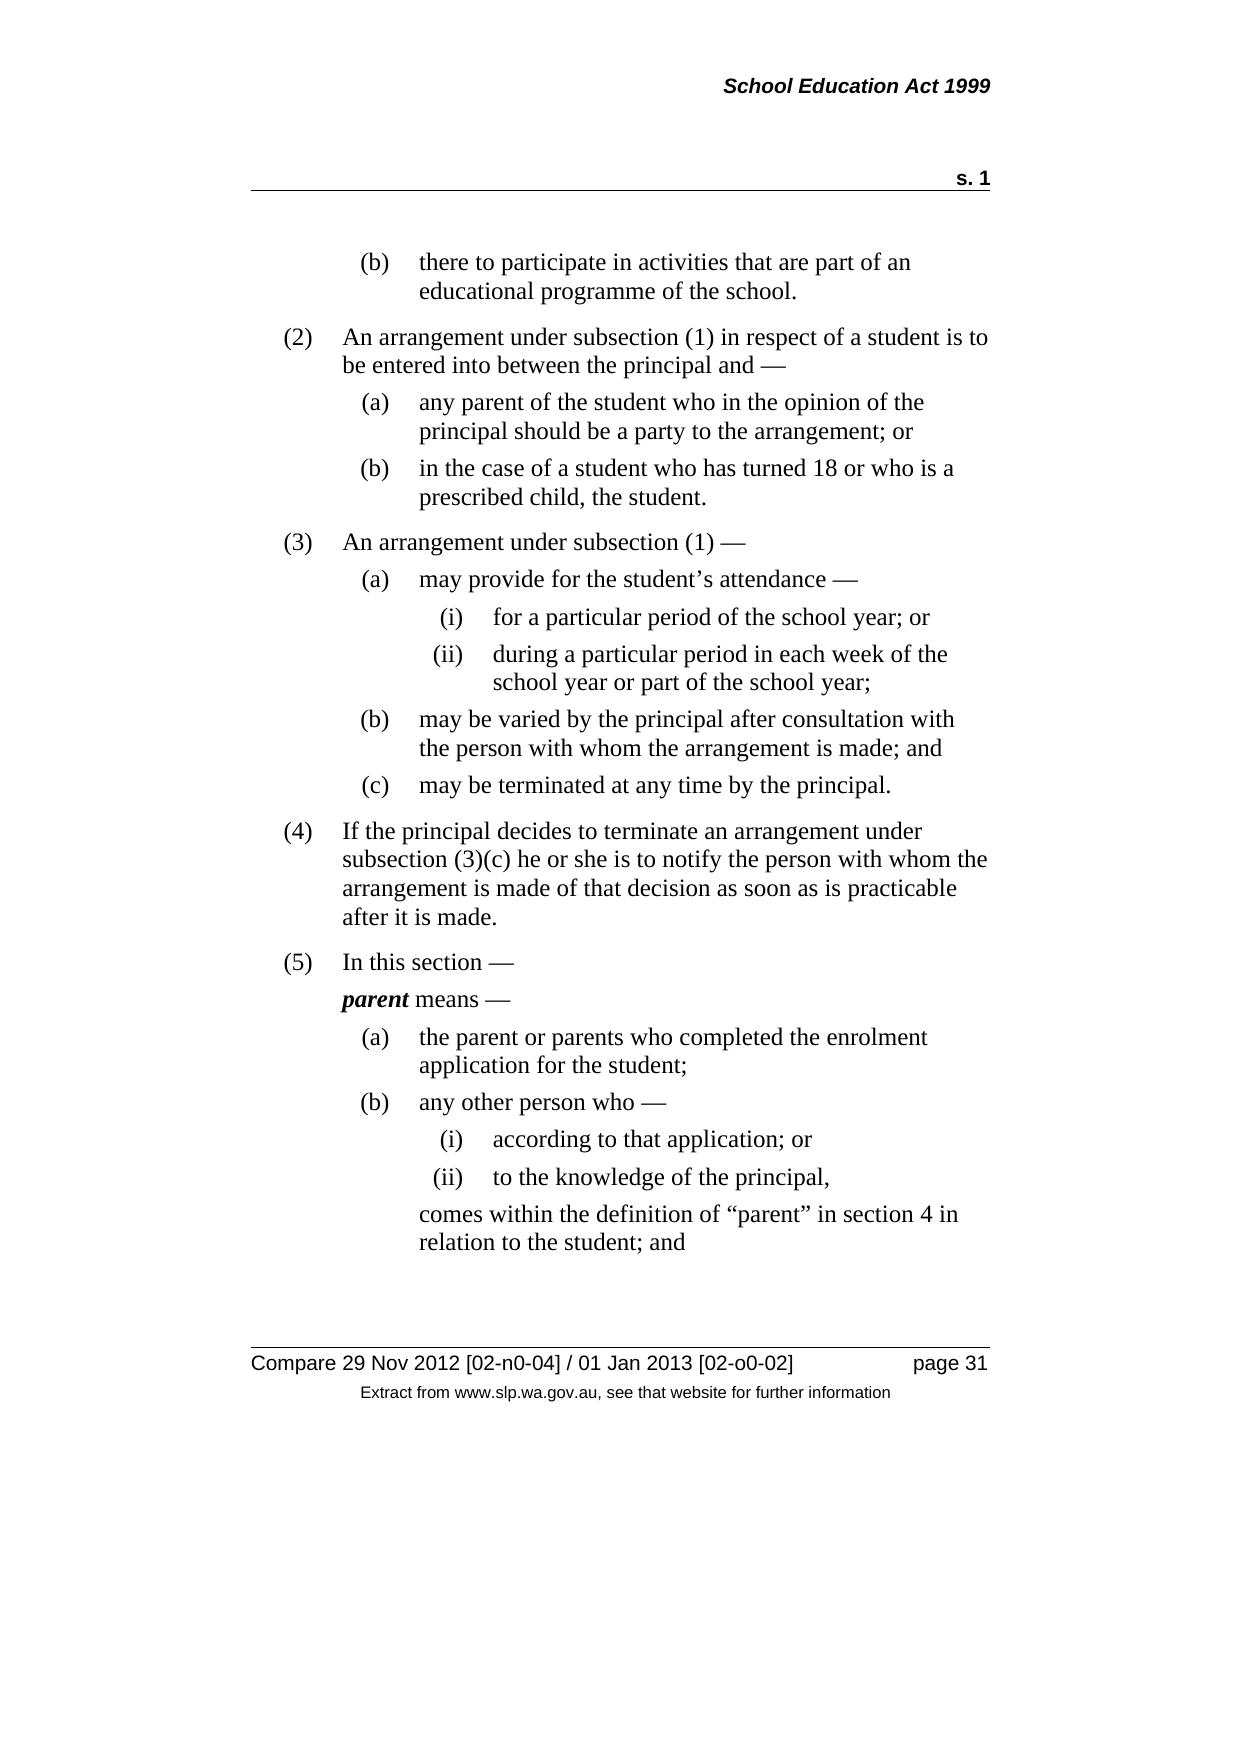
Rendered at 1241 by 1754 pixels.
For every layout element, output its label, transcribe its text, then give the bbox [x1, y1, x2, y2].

text parent means — [251, 984, 990, 1013]
text (ii) during a particular period in each week of the school year or part of the school year; [251, 639, 990, 696]
text comes within the definition of “parent” in section 4 in relation to the student; and [251, 1199, 990, 1256]
text (c) may be terminated at any time by the principal. [251, 770, 990, 799]
text (3) An arrangement under subsection (1) — [251, 527, 990, 556]
text (5) In this section — [251, 947, 990, 976]
text (b) may be varied by the principal after consultation with the person with whom the arrangement is made; and [251, 704, 990, 762]
text (a) may provide for the student’s attendance — [251, 564, 990, 593]
text (4) If the principal decides to terminate an arrangement under subsection (3)(c) he or she is to notify the person with whom the arrangement is made of that decision as soon as is practicable after it is made. [251, 816, 990, 931]
text (ii) to the knowledge of the principal, [251, 1162, 990, 1190]
text (b) any other person who — [251, 1087, 990, 1116]
text (a) any parent of the student who in the opinion of the principal should be a party to the arrangement; or [251, 387, 990, 445]
text (b) there to participate in activities that are part of an educational programme of the school. [251, 247, 990, 305]
text (b) in the case of a student who has turned 18 or who is a prescribed child, the student. [251, 453, 990, 511]
text (a) the parent or parents who completed the enrolment application for the student; [251, 1022, 990, 1079]
text (i) for a particular period of the school year; or [251, 602, 990, 630]
text (2) An arrangement under subsection (1) in respect of a student is to be entered into between the principal and — [251, 322, 990, 379]
text (i) according to that application; or [251, 1124, 990, 1153]
